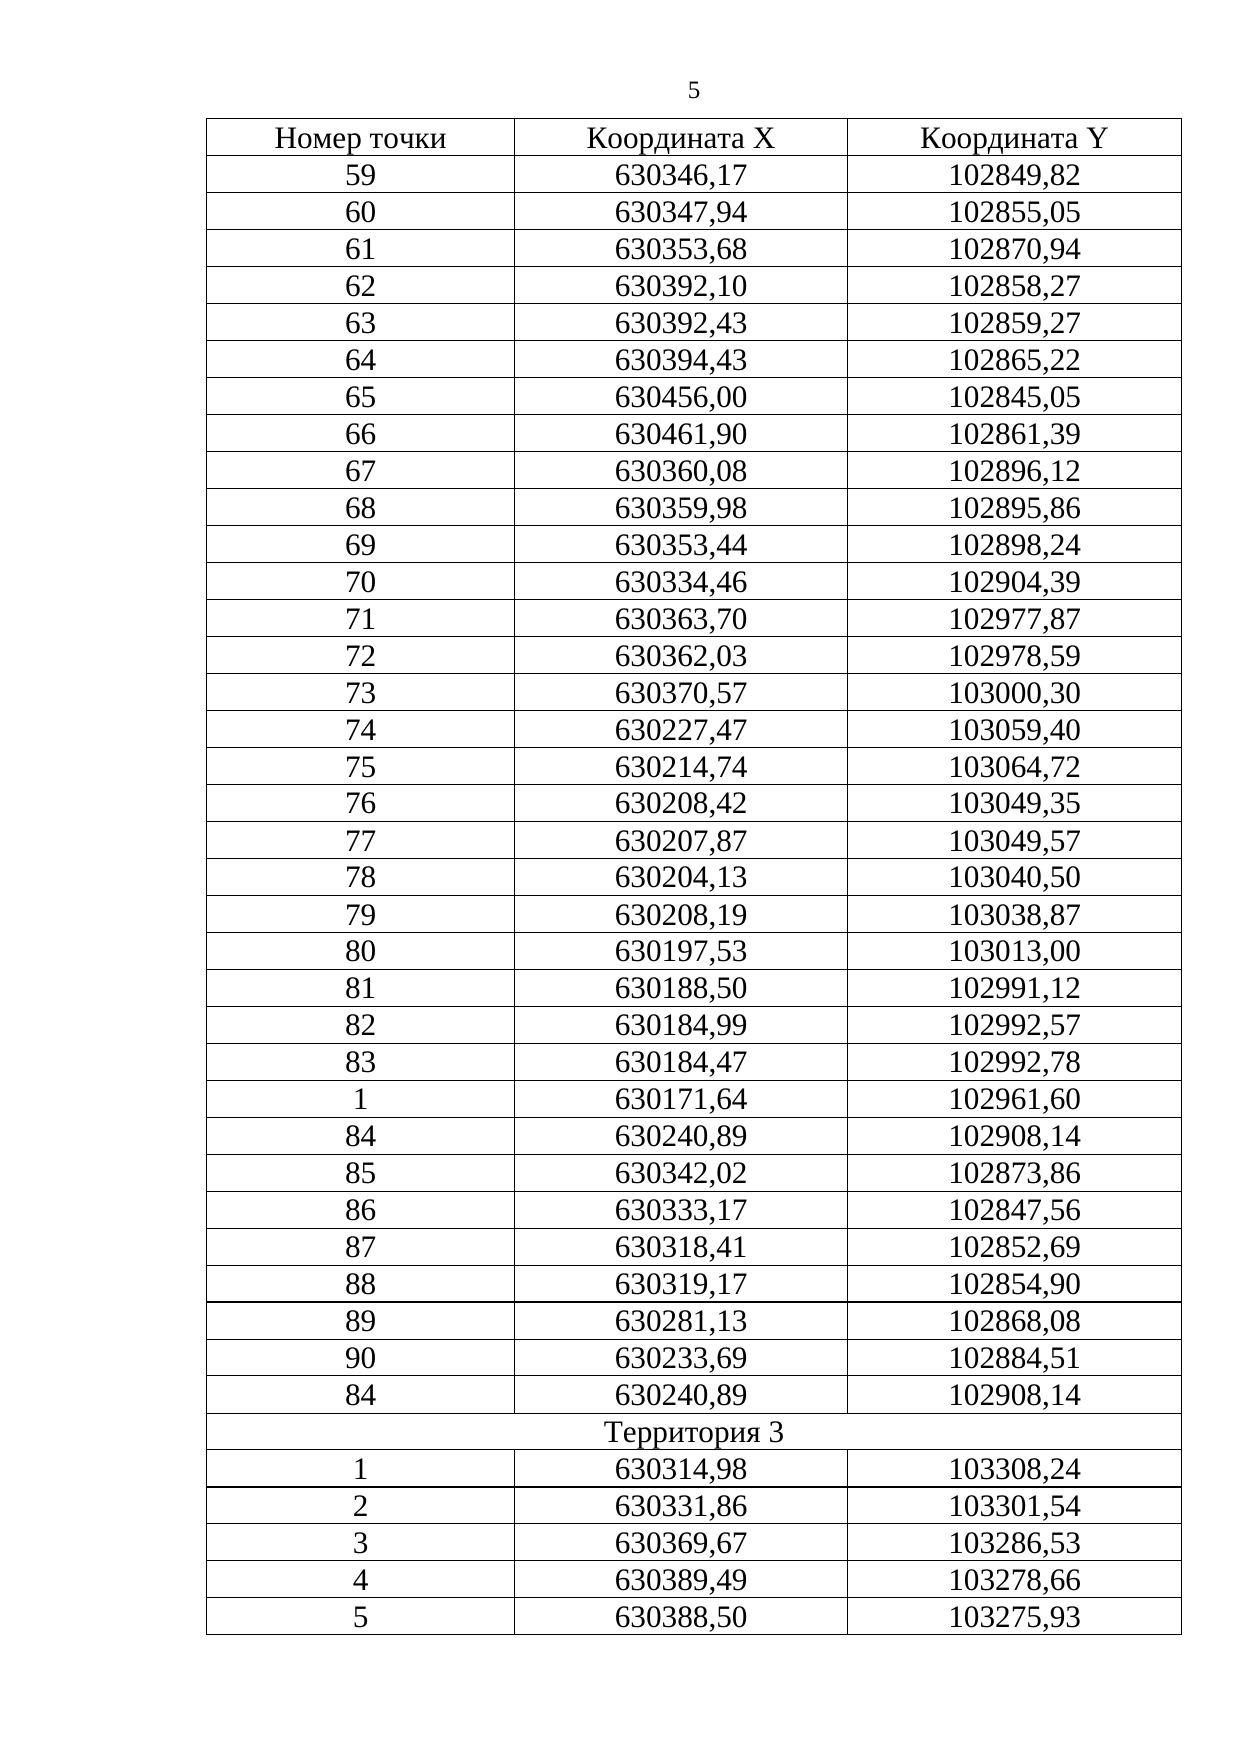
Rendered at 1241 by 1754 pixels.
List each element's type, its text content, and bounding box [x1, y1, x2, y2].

table_cell 630394,43 [515, 341, 847, 377]
table_cell 103059,40 [848, 711, 1181, 747]
table_header Координата X [515, 119, 847, 155]
table_cell 630214,74 [515, 748, 847, 784]
table_cell 103064,72 [848, 748, 1181, 784]
table_cell 103286,53 [848, 1524, 1181, 1560]
table_cell 630389,49 [515, 1561, 847, 1597]
table_cell 102992,78 [848, 1044, 1181, 1079]
table_cell 68 [207, 489, 514, 525]
table_cell 630204,13 [515, 859, 847, 895]
table_cell 630319,17 [515, 1266, 847, 1301]
table_cell 102849,82 [848, 156, 1181, 192]
table_cell 630334,46 [515, 563, 847, 599]
table_cell 102868,08 [848, 1303, 1181, 1338]
table_cell 64 [207, 341, 514, 377]
table_cell 103038,87 [848, 896, 1181, 932]
table_cell 630331,86 [515, 1488, 847, 1523]
table_cell 102859,27 [848, 304, 1181, 340]
table_cell 88 [207, 1266, 514, 1301]
table_cell 75 [207, 748, 514, 784]
table_cell 77 [207, 822, 514, 858]
table_cell 63 [207, 304, 514, 340]
table_cell 102978,59 [848, 637, 1181, 673]
table_cell 102977,87 [848, 600, 1181, 636]
table_cell 102895,86 [848, 489, 1181, 525]
table_cell 102884,51 [848, 1340, 1181, 1375]
table_cell 103013,00 [848, 933, 1181, 969]
table_cell 102873,86 [848, 1155, 1181, 1191]
table_cell 61 [207, 230, 514, 266]
table_cell 67 [207, 452, 514, 488]
table_cell 103308,24 [848, 1450, 1181, 1486]
table_cell 102961,60 [848, 1081, 1181, 1117]
table_cell 103301,54 [848, 1488, 1181, 1523]
table_cell 102991,12 [848, 970, 1181, 1006]
table_cell 82 [207, 1007, 514, 1043]
table_cell 630171,64 [515, 1081, 847, 1117]
table_cell 102904,39 [848, 563, 1181, 599]
table_cell 630392,43 [515, 304, 847, 340]
table_cell 103040,50 [848, 859, 1181, 895]
table_cell 103275,93 [848, 1598, 1181, 1634]
table_cell 630184,99 [515, 1007, 847, 1043]
table_cell 630347,94 [515, 193, 847, 229]
table_cell 102870,94 [848, 230, 1181, 266]
table_cell 630208,42 [515, 785, 847, 821]
table_cell 79 [207, 896, 514, 932]
table_cell 630314,98 [515, 1450, 847, 1486]
table_cell 59 [207, 156, 514, 192]
table_cell 102898,24 [848, 526, 1181, 562]
table_cell 89 [207, 1303, 514, 1338]
table_cell Территория 3 [207, 1414, 1181, 1449]
table_cell 630360,08 [515, 452, 847, 488]
table_cell 86 [207, 1192, 514, 1227]
table_cell 630369,67 [515, 1524, 847, 1560]
table_cell 630207,87 [515, 822, 847, 858]
table_cell 102855,05 [848, 193, 1181, 229]
table_cell 630370,57 [515, 674, 847, 710]
table_cell 102908,14 [848, 1118, 1181, 1153]
table_cell 102845,05 [848, 378, 1181, 414]
table_cell 630353,44 [515, 526, 847, 562]
table_cell 84 [207, 1118, 514, 1153]
table_cell 102865,22 [848, 341, 1181, 377]
table_cell 4 [207, 1561, 514, 1597]
table_cell 103049,35 [848, 785, 1181, 821]
table_cell 630392,10 [515, 267, 847, 303]
table_cell 630184,47 [515, 1044, 847, 1079]
table_cell 102854,90 [848, 1266, 1181, 1301]
table_cell 73 [207, 674, 514, 710]
table_cell 630333,17 [515, 1192, 847, 1227]
table_cell 102858,27 [848, 267, 1181, 303]
table_cell 102847,56 [848, 1192, 1181, 1227]
table_cell 85 [207, 1155, 514, 1191]
table_cell 630461,90 [515, 415, 847, 451]
table_cell 630318,41 [515, 1229, 847, 1264]
table_cell 630362,03 [515, 637, 847, 673]
table_cell 87 [207, 1229, 514, 1264]
table_cell 630188,50 [515, 970, 847, 1006]
table_cell 630363,70 [515, 600, 847, 636]
table_cell 630456,00 [515, 378, 847, 414]
table_cell 76 [207, 785, 514, 821]
table_cell 80 [207, 933, 514, 969]
table_cell 630281,13 [515, 1303, 847, 1338]
table_cell 66 [207, 415, 514, 451]
table_cell 630233,69 [515, 1340, 847, 1375]
table_cell 102992,57 [848, 1007, 1181, 1043]
table_cell 83 [207, 1044, 514, 1079]
table_cell 630342,02 [515, 1155, 847, 1191]
table_cell 630353,68 [515, 230, 847, 266]
table_cell 630240,89 [515, 1118, 847, 1153]
table_cell 630208,19 [515, 896, 847, 932]
table_cell 70 [207, 563, 514, 599]
table_cell 630359,98 [515, 489, 847, 525]
table_cell 630346,17 [515, 156, 847, 192]
table_cell 5 [207, 1598, 514, 1634]
table_cell 62 [207, 267, 514, 303]
table_cell 102896,12 [848, 452, 1181, 488]
table_cell 1 [207, 1450, 514, 1486]
table_cell 71 [207, 600, 514, 636]
table_cell 3 [207, 1524, 514, 1560]
table_cell 78 [207, 859, 514, 895]
table_cell 1 [207, 1081, 514, 1117]
table_cell 72 [207, 637, 514, 673]
table_cell 630227,47 [515, 711, 847, 747]
table_cell 630388,50 [515, 1598, 847, 1634]
table_cell 103049,57 [848, 822, 1181, 858]
table_cell 103278,66 [848, 1561, 1181, 1597]
table_cell 2 [207, 1488, 514, 1523]
table_cell 630197,53 [515, 933, 847, 969]
table_cell 102852,69 [848, 1229, 1181, 1264]
table_cell 103000,30 [848, 674, 1181, 710]
table_cell 102908,14 [848, 1376, 1181, 1412]
table_cell 81 [207, 970, 514, 1006]
table_cell 90 [207, 1340, 514, 1375]
table_header Координата Y [848, 119, 1181, 155]
table_cell 69 [207, 526, 514, 562]
table_cell 102861,39 [848, 415, 1181, 451]
table_cell 74 [207, 711, 514, 747]
table_header Номер точки [207, 119, 514, 155]
table_cell 65 [207, 378, 514, 414]
table_cell 630240,89 [515, 1376, 847, 1412]
table_cell 84 [207, 1376, 514, 1412]
table_cell 60 [207, 193, 514, 229]
